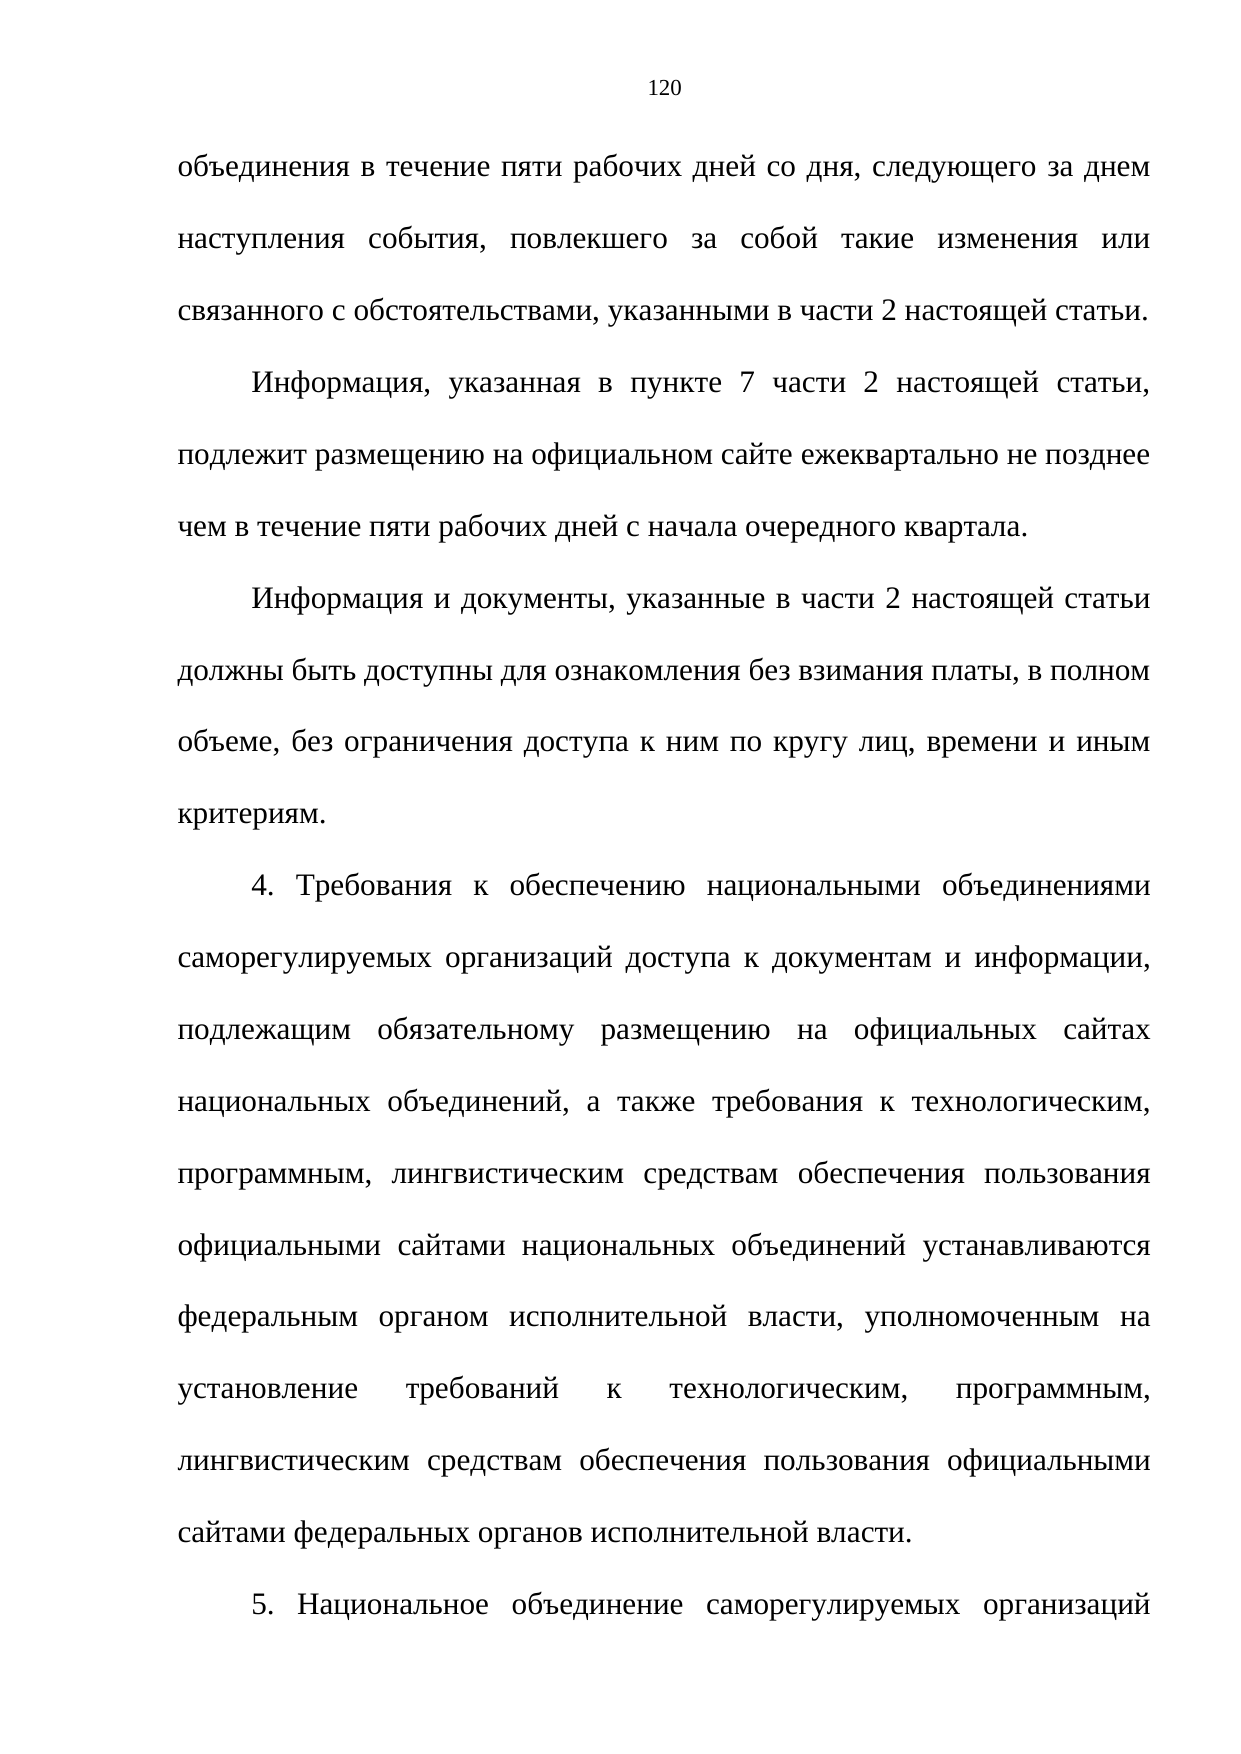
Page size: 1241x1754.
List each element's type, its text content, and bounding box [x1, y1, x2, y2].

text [177, 148, 1152, 327]
text Информация, указанная в пункте 7 части 2 настоящей статьи, подлежит размещению на официальном сайте ежеквартально не позднее чем в течение пяти рабочих дней с начала очередного квартала. [177, 363, 1152, 543]
text Информация и документы, указанные в части 2 настоящей статьи должны быть доступны для ознакомления без взимания платы, в полном объеме, без ограничения доступа к ним по кругу лиц, времени и иным критериям. [177, 579, 1152, 831]
text 4. Требования к обеспечению национальными объединениями саморегулируемых организаций доступа к документам и информации, подлежащим обязательному размещению на официальных сайтах национальных объединений, а также требования к технологическим, программным, лингвистическим средствам обеспечения пользования официальными сайтами национальных объединений устанавливаются федеральным органом исполнительной власти, уполномоченным на установление требований к технологическим, программным, лингвистическим средствам обеспечения пользования официальными сайтами федеральных органов исполнительной власти. [177, 866, 1152, 1549]
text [177, 1585, 1152, 1621]
